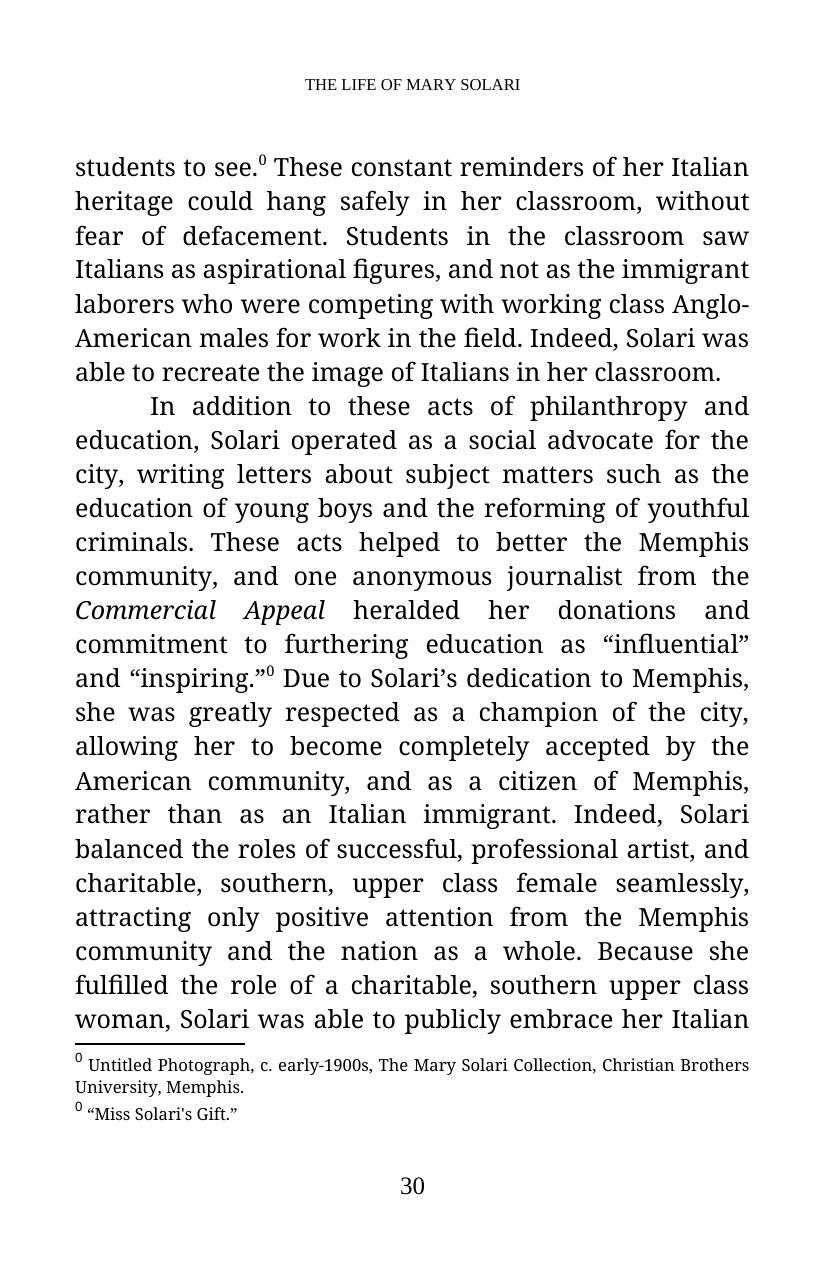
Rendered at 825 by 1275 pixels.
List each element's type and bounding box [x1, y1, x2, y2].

text [75, 150, 750, 388]
text [75, 388, 750, 1036]
